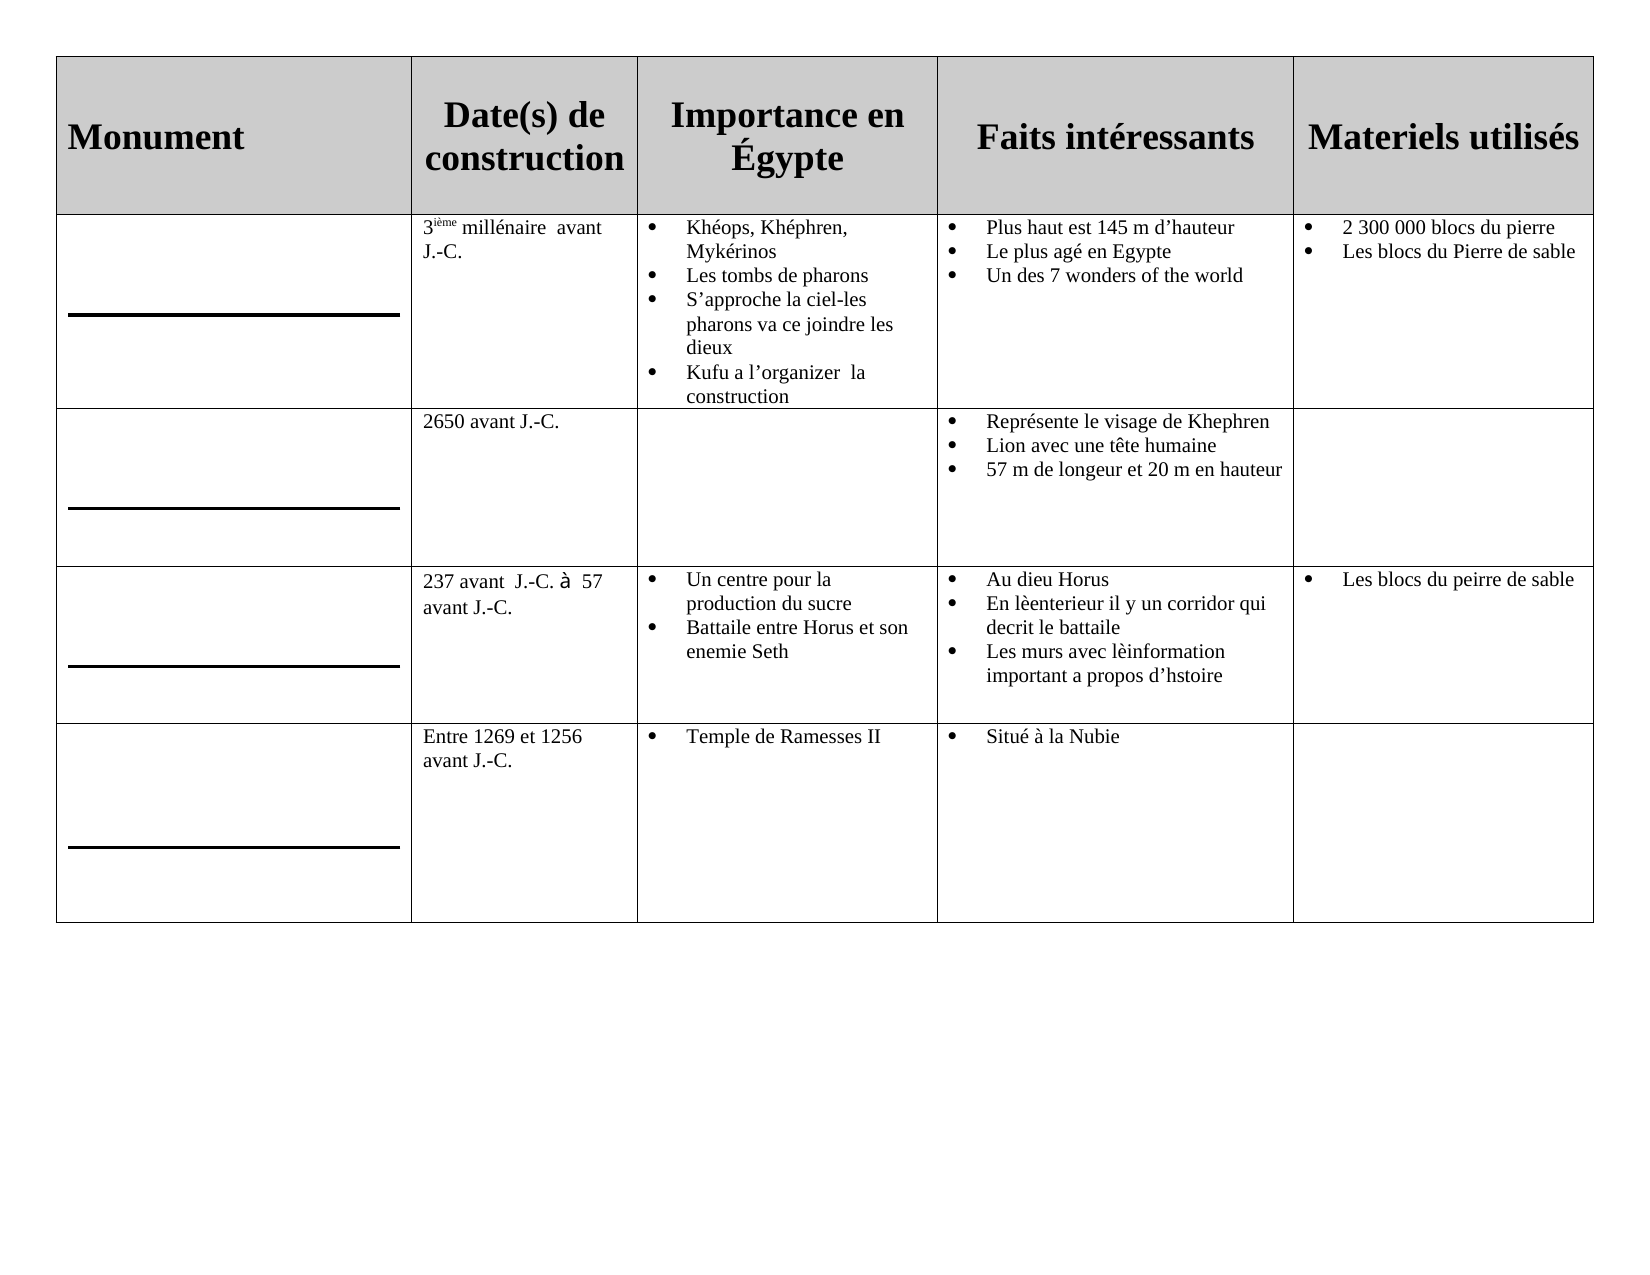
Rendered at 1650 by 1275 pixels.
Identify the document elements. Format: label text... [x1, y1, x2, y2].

table_cell 2650 avant J.-C. [412, 409, 637, 566]
table_cell Khéops, Khéphren, Mykérinos Les tombs de pharons S’approche la ciel-les pharons va ce joindre les dieux Kufu a l’organizer la construction [638, 215, 937, 408]
table_cell Situé à la Nubie [938, 724, 1293, 922]
table_header Faits intéressants [938, 57, 1293, 214]
table_cell [1294, 724, 1593, 922]
table_cell [57, 724, 411, 922]
table_cell 3ième millénaire avant J.-C. [412, 215, 637, 408]
table_cell Plus haut est 145 m d’hauteur Le plus agé en Egypte Un des 7 wonders of the world [938, 215, 1293, 408]
table_header Materiels utilisés [1294, 57, 1593, 214]
table_header Date(s) de construction [412, 57, 637, 214]
table_cell [1294, 409, 1593, 566]
table_cell Les blocs du peirre de sable [1294, 567, 1593, 723]
table_cell Entre 1269 et 1256 avant J.-C. [412, 724, 637, 922]
table_cell [57, 409, 411, 566]
table_header Monument [57, 57, 411, 214]
table_cell [57, 567, 411, 723]
table_header Importance en Égypte [638, 57, 937, 214]
table_cell 237 avant J.-C. à 57 avant J.-C. [412, 567, 637, 723]
table_cell [638, 409, 937, 566]
table_cell Représente le visage de Khephren Lion avec une tête humaine 57 m de longeur et 20 m en hauteur [938, 409, 1293, 566]
table_cell [57, 215, 411, 408]
table_cell 2 300 000 blocs du pierre Les blocs du Pierre de sable [1294, 215, 1593, 408]
table_cell Temple de Ramesses II [638, 724, 937, 922]
table_cell Au dieu Horus En lèenterieur il y un corridor qui decrit le battaile Les murs avec lèinformation important a propos d’hstoire [938, 567, 1293, 723]
table_cell Un centre pour la production du sucre Battaile entre Horus et son enemie Seth [638, 567, 937, 723]
